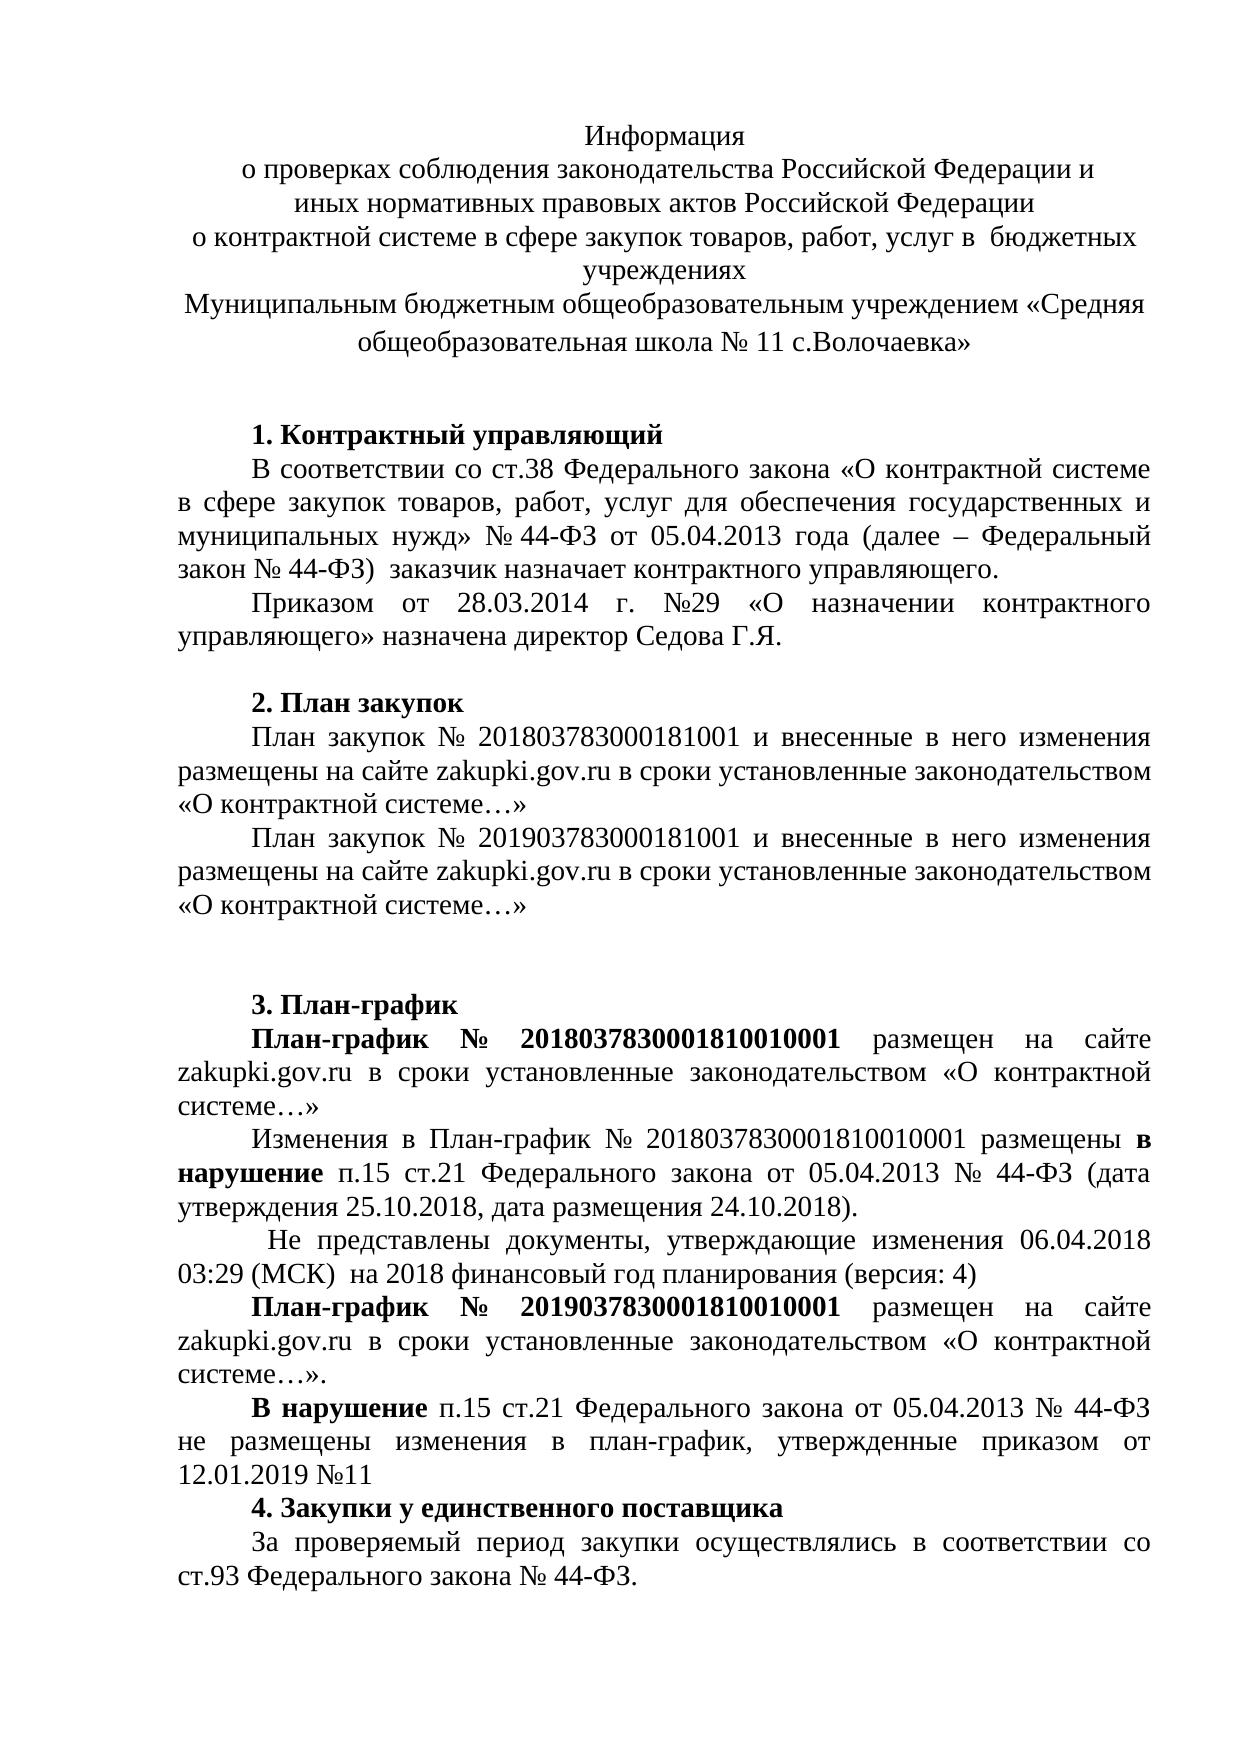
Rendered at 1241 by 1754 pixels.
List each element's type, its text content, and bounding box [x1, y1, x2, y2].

text 2. План закупок [177, 686, 1152, 719]
text Не представлены документы, утверждающие изменения 06.04.2018 03:29 (МСК) на 2018 финансовый год планирования (версия: 4) [177, 1222, 1152, 1289]
text План закупок № 201803783000181001 и внесенные в него изменения размещены на сайте zakupki.gov.ru в сроки установленные законодательством «О контрактной системе…» [177, 719, 1152, 820]
text План закупок № 201903783000181001 и внесенные в него изменения размещены на сайте zakupki.gov.ru в сроки установленные законодательством «О контрактной системе…» [177, 820, 1152, 920]
text Информация [177, 118, 1152, 152]
text В нарушение п.15 ст.21 Федерального закона от 05.04.2013 № 44-ФЗ не размещены изменения в план-график, утвержденные приказом от 12.01.2019 №11 [177, 1390, 1152, 1491]
text Муниципальным бюджетным общеобразовательным учреждением «Средняя общеобразовательная школа № 11 с.Волочаевка» [177, 286, 1152, 358]
text План-график № 2018037830001810010001 размещен на сайте zakupki.gov.ru в сроки установленные законодательством «О контрактной системе…» [177, 1021, 1152, 1122]
text Приказом от 28.03.2014 г. №29 «О назначении контрактного управляющего» назначена директор Седова Г.Я. [177, 585, 1152, 652]
text За проверяемый период закупки осуществлялись в соответствии со ст.93 Федерального закона № 44-ФЗ. [177, 1524, 1152, 1591]
text 4. Закупки у единственного поставщика [177, 1491, 1152, 1524]
text иных нормативных правовых актов Российской Федерации [177, 185, 1152, 219]
text 3. План-график [177, 987, 1152, 1021]
text о проверках соблюдения законодательства Российской Федерации и [177, 152, 1152, 185]
text В соответствии со ст.38 Федерального закона «О контрактной системе в сфере закупок товаров, работ, услуг для обеспечения государственных и муниципальных нужд» № 44-ФЗ от 05.04.2013 года (далее – Федеральный закон № 44-ФЗ) заказчик назначает контрактного управляющего. [177, 451, 1152, 585]
text 1. Контрактный управляющий [177, 417, 1152, 451]
text План-график № 2019037830001810010001 размещен на сайте zakupki.gov.ru в сроки установленные законодательством «О контрактной системе…». [177, 1289, 1152, 1390]
text Изменения в План-график № 2018037830001810010001 размещены в нарушение п.15 ст.21 Федерального закона от 05.04.2013 № 44-ФЗ (дата утверждения 25.10.2018, дата размещения 24.10.2018). [177, 1122, 1152, 1222]
text о контрактной системе в сфере закупок товаров, работ, услуг в бюджетных учреждениях [177, 219, 1152, 286]
